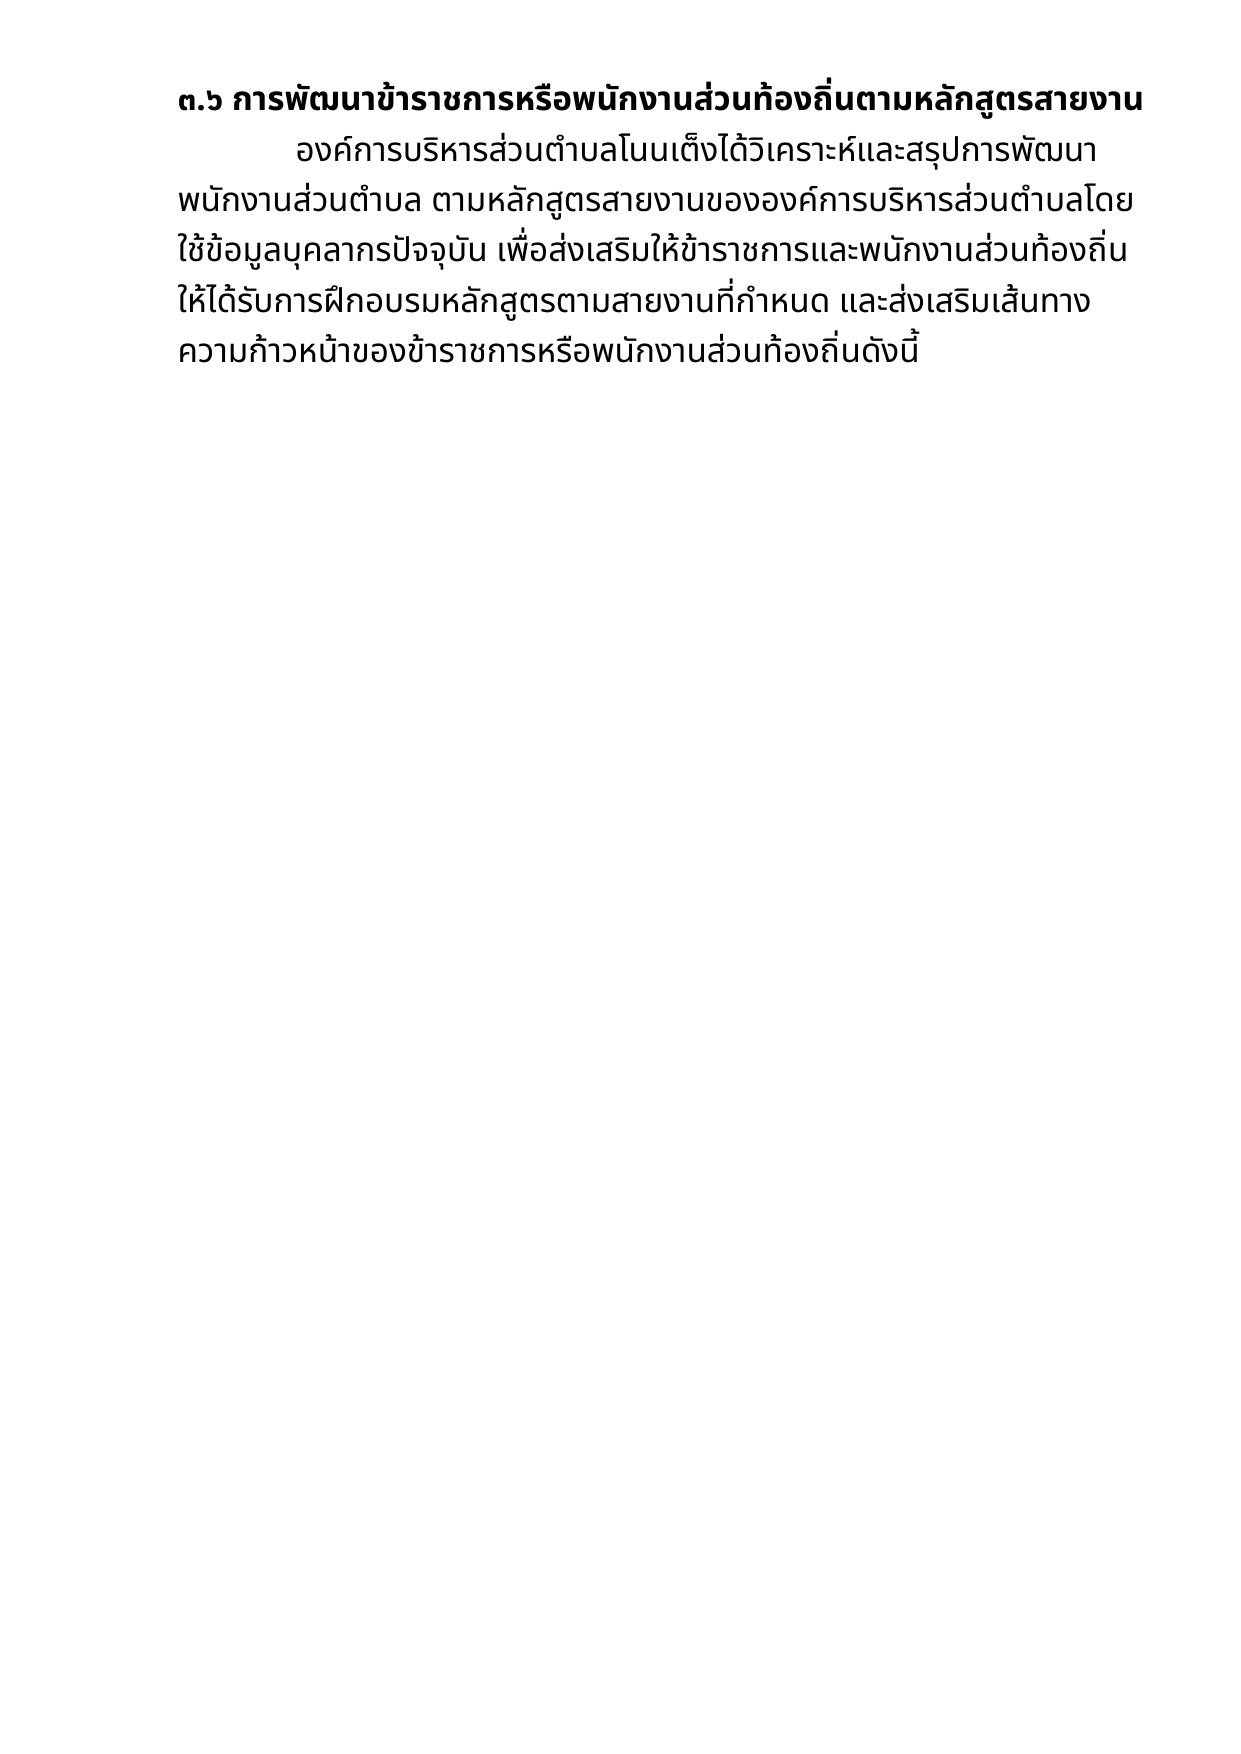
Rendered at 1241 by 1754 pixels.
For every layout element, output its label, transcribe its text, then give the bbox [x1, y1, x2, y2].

text ๓.๖ การพัฒนาข้าราชการหรือพนักงานส่วนท้องถิ่นตามหลักสูตรสายงาน [177, 75, 1152, 126]
text องค์การบริหารส่วนตำบลโนนเต็งได้วิเคราะห์และสรุปการพัฒนาพนักงานส่วนตำบล ตามหลักสูตรสายงานขององค์การบริหารส่วนตำบลโดยใช้ข้อมูลบุคลากรปัจจุบัน เพื่อส่งเสริมให้ข้าราชการและพนักงานส่วนท้องถิ่นให้ได้รับการฝึกอบรมหลักสูตรตามสายงานที่กำหนด และส่งเสริมเส้นทางความก้าวหน้าของข้าราชการหรือพนักงานส่วนท้องถิ่นดังนี้ [177, 126, 1152, 378]
